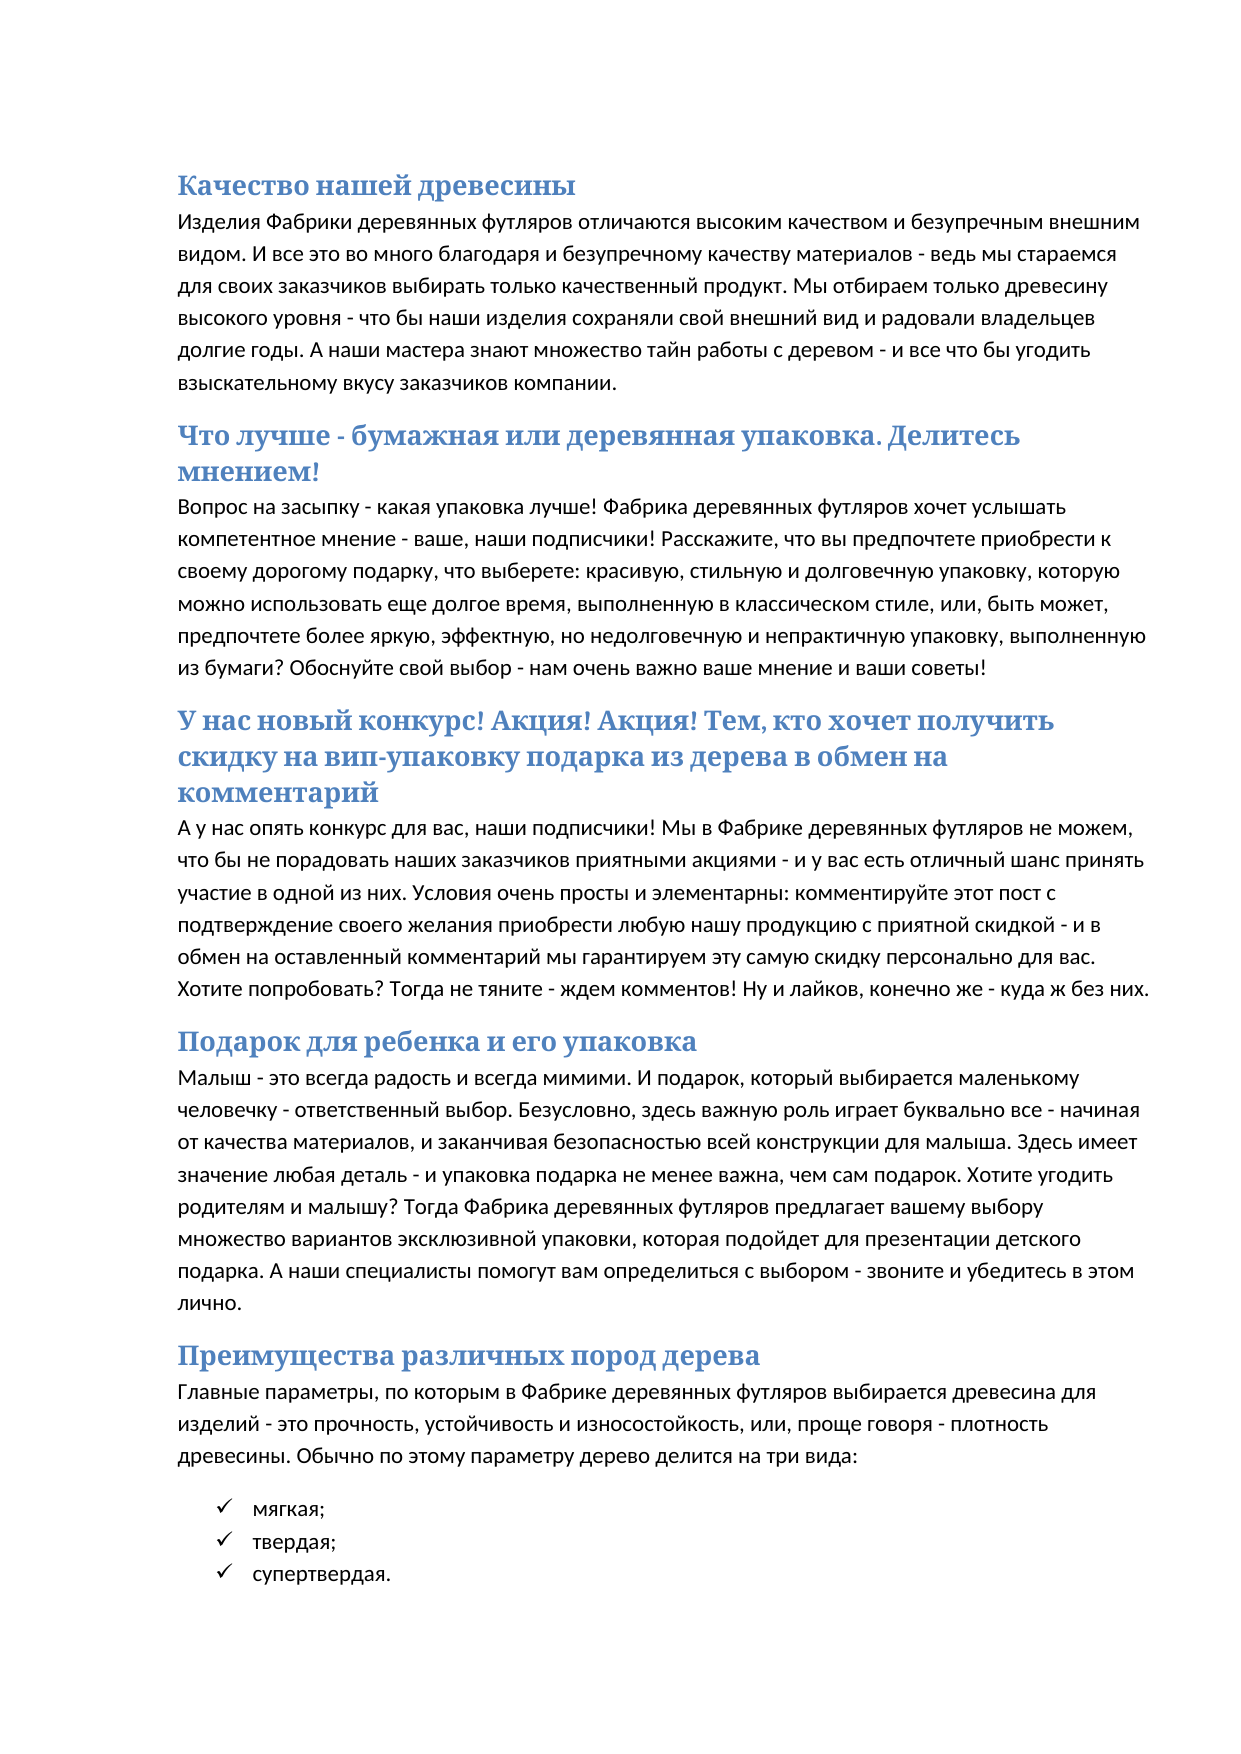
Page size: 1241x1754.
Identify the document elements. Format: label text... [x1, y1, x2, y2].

subtitle Преимущества различных пород дерева [177, 1341, 1152, 1373]
subtitle У нас новый конкурс! Акция! Акция! Тем, кто хочет получить скидку на вип-упаковку подарка из дерева в обмен на комментарий [177, 706, 1152, 809]
text Малыш - это всегда радость и всегда мимими. И подарок, который выбирается маленькому человечку - ответственный выбор. Безусловно, здесь важную роль играет буквально все - начиная от качества материалов, и заканчивая безопасностью всей конструкции для малыша. Здесь имеет значение любая деталь - и упаковка подарка не менее важна, чем сам подарок. Хотите угодить родителям и малышу? Тогда Фабрика деревянных футляров предлагает вашему выбору множество вариантов эксклюзивной упаковки, которая подойдет для презентации детского подарка. А наши специалисты помогут вам определиться с выбором - звоните и убедитесь в этом лично. [177, 1063, 1152, 1316]
text Главные параметры, по которым в Фабрике деревянных футляров выбирается древесина для изделий - это прочность, устойчивость и износостойкость, или, проще говоря - плотность древесины. Обычно по этому параметру дерево делится на три вида: [177, 1377, 1152, 1469]
list твердая; [215, 1527, 1152, 1555]
list супертвердая. [215, 1559, 1152, 1587]
list мягкая; [215, 1494, 1152, 1523]
text Изделия Фабрики деревянных футляров отличаются высоким качеством и безупречным внешним видом. И все это во много благодаря и безупречному качеству материалов - ведь мы стараемся для своих заказчиков выбирать только качественный продукт. Мы отбираем только древесину высокого уровня - что бы наши изделия сохраняли свой внешний вид и радовали владельцев долгие годы. А наши мастера знают множество тайн работы с деревом - и все что бы угодить взыскательному вкусу заказчиков компании. [177, 207, 1152, 396]
text А у нас опять конкурс для вас, наши подписчики! Мы в Фабрике деревянных футляров не можем, что бы не порадовать наших заказчиков приятными акциями - и у вас есть отличный шанс принять участие в одной из них. Условия очень просты и элементарны: комментируйте этот пост с подтверждение своего желания приобрести любую нашу продукцию с приятной скидкой - и в обмен на оставленный комментарий мы гарантируем эту самую скидку персонально для вас. Хотите попробовать? Тогда не тяните - ждем комментов! Ну и лайков, конечно же - куда ж без них. [177, 813, 1152, 1002]
subtitle Что лучше - бумажная или деревянная упаковка. Делитесь мнением! [177, 421, 1152, 488]
subtitle Подарок для ребенка и его упаковка [177, 1027, 1152, 1058]
subtitle Качество нашей древесины [177, 171, 1152, 202]
text Вопрос на засыпку - какая упаковка лучше! Фабрика деревянных футляров хочет услышать компетентное мнение - ваше, наши подписчики! Расскажите, что вы предпочтете приобрести к своему дорогому подарку, что выберете: красивую, стильную и долговечную упаковку, которую можно использовать еще долгое время, выполненную в классическом стиле, или, быть может, предпочтете более яркую, эффектную, но недолговечную и непрактичную упаковку, выполненную из бумаги? Обоснуйте свой выбор - нам очень важно ваше мнение и ваши советы! [177, 492, 1152, 681]
